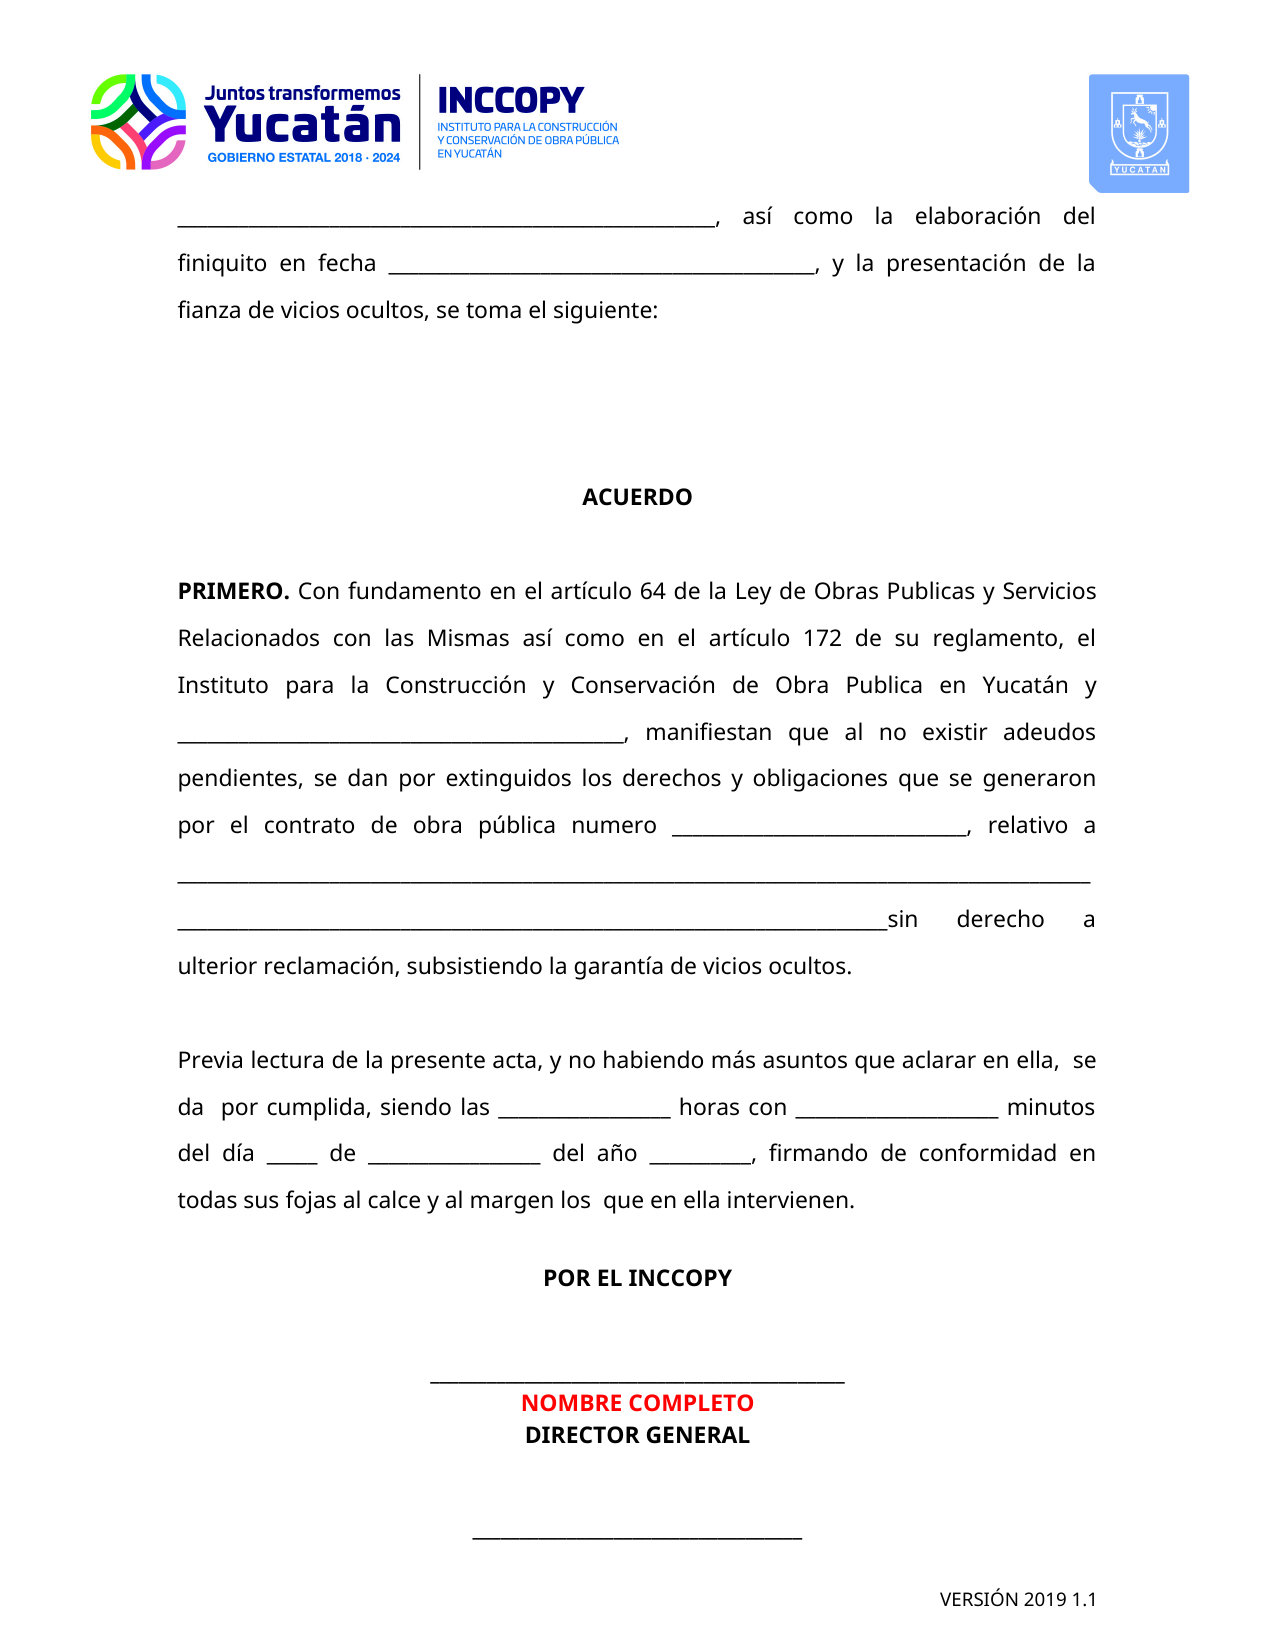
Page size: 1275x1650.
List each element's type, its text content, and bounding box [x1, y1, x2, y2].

text PRIMERO. Con fundamento en el artículo 64 de la Ley de Obras Publicas y Servicios Relacionados con las Mismas así como en el artículo 172 de su reglamento, el Instituto para la Construcción y Conservación de Obra Publica en Yucatán y ____________________________________________, manifiestan que al no existir adeudos pendientes, se dan por extinguidos los derechos y obligaciones que se generaron por el contrato de obra pública numero _____________________________, relativo a ________________________________________________________________________________________________________________________________________________________________sin derecho a ulterior reclamación, subsistiendo la garantía de vicios ocultos. [177, 575, 1098, 981]
text NOMBRE COMPLETO [177, 1387, 1098, 1418]
picture [2, 3, 1275, 193]
text ____________________________________________ [177, 1356, 1098, 1387]
text DIRECTOR GENERAL [177, 1418, 1098, 1450]
text ___________________________________ [177, 1512, 1098, 1543]
text Previa lectura de la presente acta, y no habiendo más asuntos que aclarar en ella, se da por cumplida, siendo las _________________ horas con ____________________ minutos del día _____ de _________________ del año __________, firmando de conformidad en todas sus fojas al calce y al margen los que en ella intervienen. [177, 1043, 1098, 1215]
text POR EL INCCOPY [177, 1262, 1098, 1293]
text ACUERDO [177, 481, 1098, 512]
